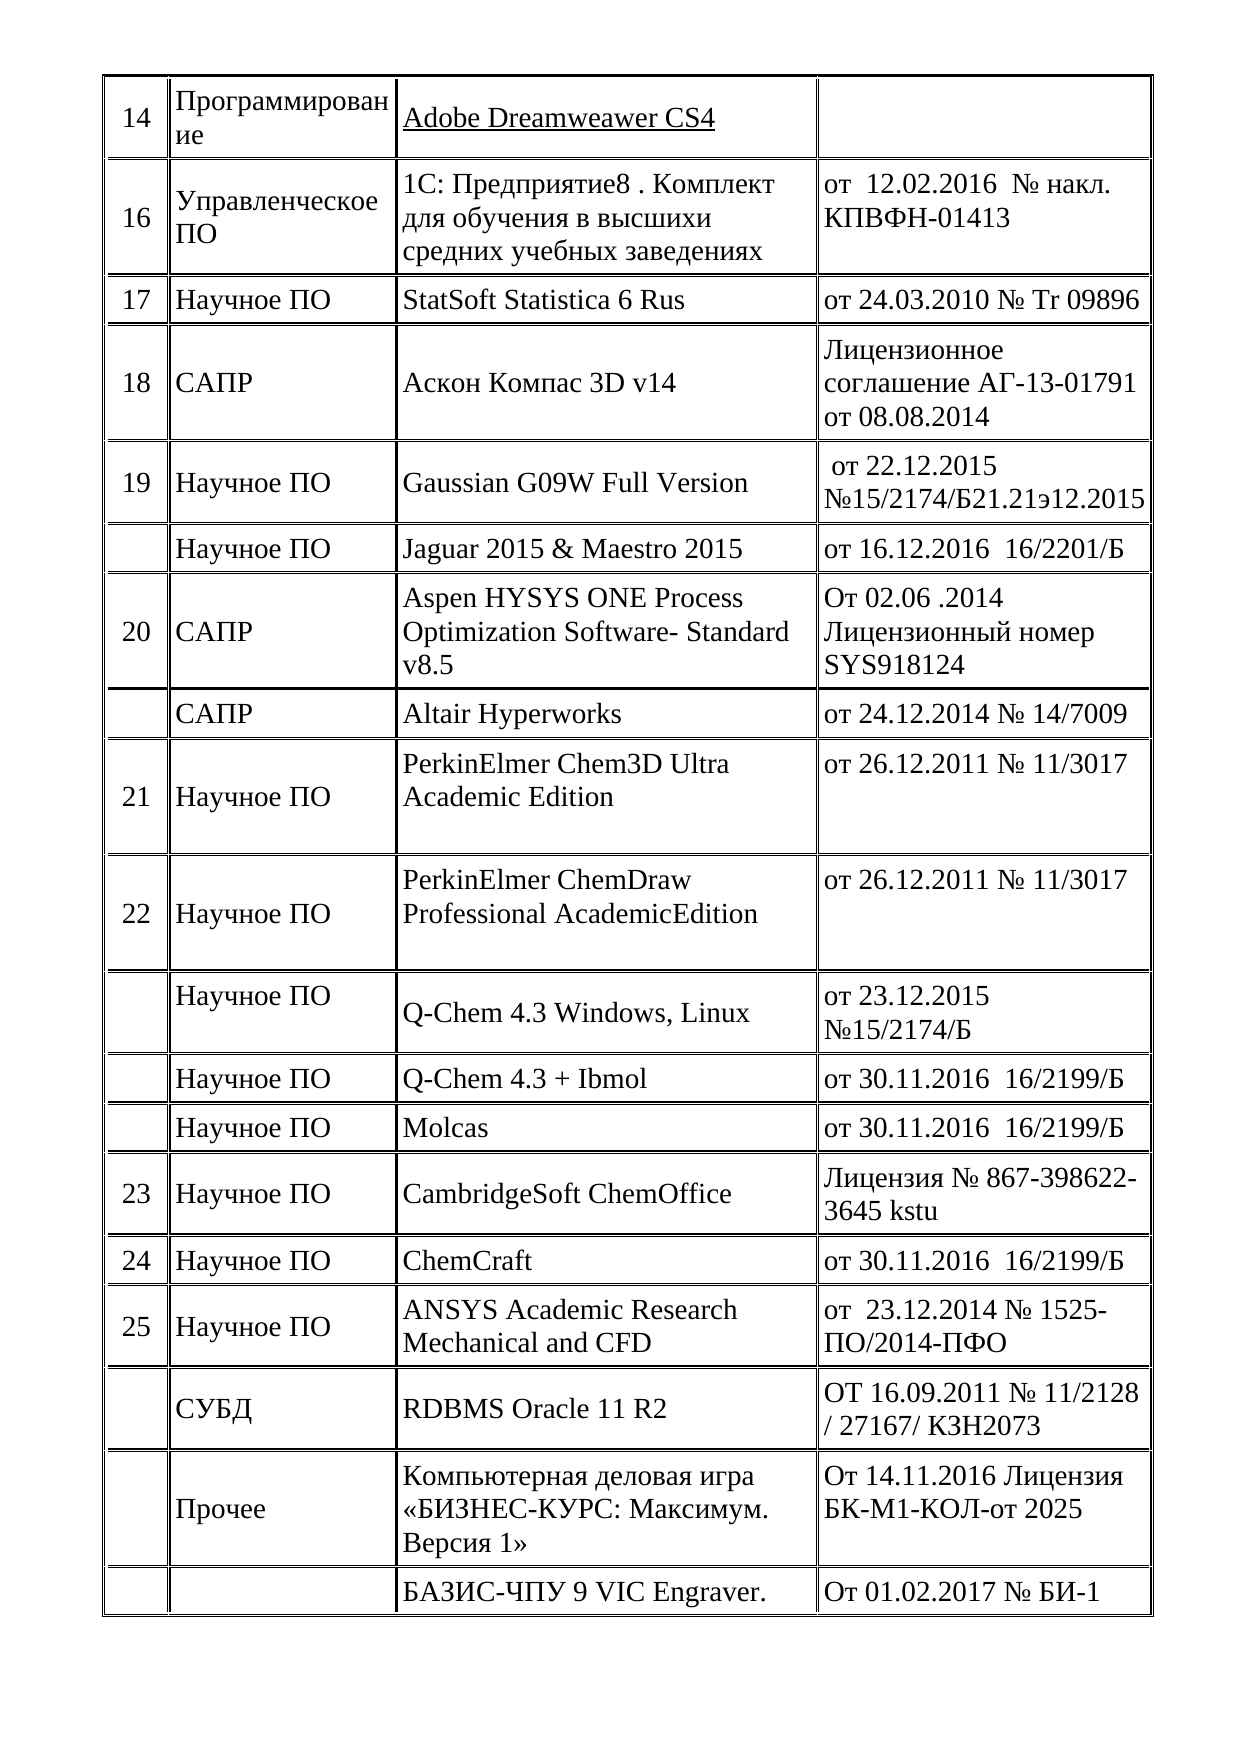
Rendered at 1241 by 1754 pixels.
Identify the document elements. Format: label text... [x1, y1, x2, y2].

table_cell Научное ПО [171, 1286, 395, 1365]
table_cell ChemCraft [398, 1237, 816, 1282]
table_cell ANSYS Academic Research Mechanical and CFD [398, 1286, 816, 1365]
table_cell от 26.12.2011 № 11/3017 [818, 853, 1152, 969]
table_cell 22 [104, 853, 169, 969]
table_cell Q-Chem 4.3 + Ibmol [398, 1055, 816, 1101]
table_cell [105, 969, 167, 1052]
table_cell 20 [104, 571, 169, 687]
table_cell [105, 687, 167, 736]
table_cell Научное ПО [171, 525, 395, 571]
table_cell от 23.12.2014 № 1525-ПО/2014-ПФО [819, 1283, 1151, 1365]
table_cell Научное ПО [171, 1237, 395, 1282]
table_cell Лицензионное соглашение АГ-13-01791 от 08.08.2014 [819, 322, 1151, 439]
table_cell Прочее [171, 1452, 395, 1564]
table_cell Q-Chem 4.3 Windows, Linux [398, 973, 816, 1052]
table_cell Научное ПО [171, 856, 395, 969]
table_cell Altair Hyperworks [398, 690, 816, 736]
table_cell Gaussian G09W Full Version [398, 442, 816, 521]
table_cell от 26.12.2011 № 11/3017 [819, 736, 1151, 853]
table_cell Научное ПО [171, 277, 395, 322]
table_cell 17 [105, 273, 167, 322]
table_cell [105, 521, 167, 571]
table_cell RDBMS Oracle 11 R2 [398, 1369, 816, 1448]
table_cell Adobe Dreamweawer CS4 [396, 77, 817, 157]
table_cell Aspen HYSYS ONE Process Optimization Software- Standard v8.5 [398, 574, 816, 687]
table_cell Molcas [398, 1105, 816, 1150]
table_cell От 02.06 .2014 Лицензионный номер SYS918124 [818, 571, 1152, 687]
table_cell 24 [105, 1233, 167, 1282]
table_cell Научное ПО [171, 1154, 395, 1233]
table_cell Программирование [169, 77, 396, 157]
table_cell [169, 1568, 396, 1614]
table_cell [818, 1565, 1151, 1614]
table_cell Аскон Компас 3D v14 [398, 326, 816, 439]
table_cell от 12.02.2016 № накл. КПВФН-01413 [818, 157, 1152, 273]
table_cell 16 [104, 157, 169, 273]
table_cell Научное ПО [171, 1105, 395, 1150]
table_cell САПР [171, 326, 395, 439]
table_cell СУБД [171, 1369, 395, 1448]
table_cell от 30.11.2016 16/2199/Б [818, 1052, 1152, 1101]
table_cell От 14.11.2016 Лицензия БК-М1-КОЛ-от 2025 [819, 1448, 1151, 1564]
table_cell 25 [105, 1283, 167, 1365]
table_cell САПР [171, 690, 395, 736]
table_cell Научное ПО [171, 1055, 395, 1101]
table_cell 14 [105, 76, 169, 157]
table_cell [104, 1052, 169, 1101]
table_cell 21 [105, 736, 167, 853]
table_cell 18 [105, 322, 167, 439]
table_cell [818, 77, 1150, 157]
table_cell 1С: Предприятие8 . Комплект для обучения в высшихи средних учебных заведениях [398, 160, 816, 273]
table_cell от 30.11.2016 16/2199/Б [819, 1101, 1151, 1150]
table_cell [396, 1568, 817, 1614]
table_cell 23 [105, 1150, 167, 1233]
table_cell StatSoft Statistica 6 Rus [398, 277, 816, 322]
table_cell Научное ПО [171, 973, 395, 1052]
table_cell [105, 1565, 169, 1614]
table_cell от 23.12.2015 №15/2174/Б [819, 969, 1151, 1052]
table_cell от 16.12.2016 16/2201/Б [819, 521, 1151, 571]
table_cell CambridgeSoft ChemOffice [398, 1154, 816, 1233]
table_cell ОТ 16.09.2011 № 11/2128 / 27167/ КЗН2073 [819, 1365, 1151, 1448]
table_cell от 30.11.2016 16/2199/Б [819, 1233, 1151, 1282]
table_cell Компьютерная деловая игра «БИЗНЕС-КУРС: Максимум. Версия 1» [398, 1452, 816, 1564]
table_cell САПР [171, 574, 395, 687]
table_cell 19 [104, 439, 169, 521]
table_cell от 24.03.2010 № Tr 09896 [819, 273, 1151, 322]
table_cell Управленческое ПО [171, 160, 395, 273]
table_cell Jaguar 2015 & Maestro 2015 [398, 525, 816, 571]
table_cell [105, 1365, 167, 1448]
table_cell Научное ПО [171, 442, 395, 521]
table_cell PerkinElmer Chem3D Ultra Academic Edition [398, 740, 816, 853]
table_cell от 22.12.2015 №15/2174/Б21.21э12.2015 [818, 439, 1152, 521]
table_cell [105, 1101, 167, 1150]
table_cell PerkinElmer ChemDraw Professional AcademicEdition [398, 856, 816, 969]
table_cell от 24.12.2014 № 14/7009 [819, 687, 1150, 736]
table_cell Научное ПО [171, 740, 395, 853]
table_cell [105, 1448, 167, 1564]
table_cell Лицензия № 867-398622-3645 kstu [819, 1150, 1151, 1233]
